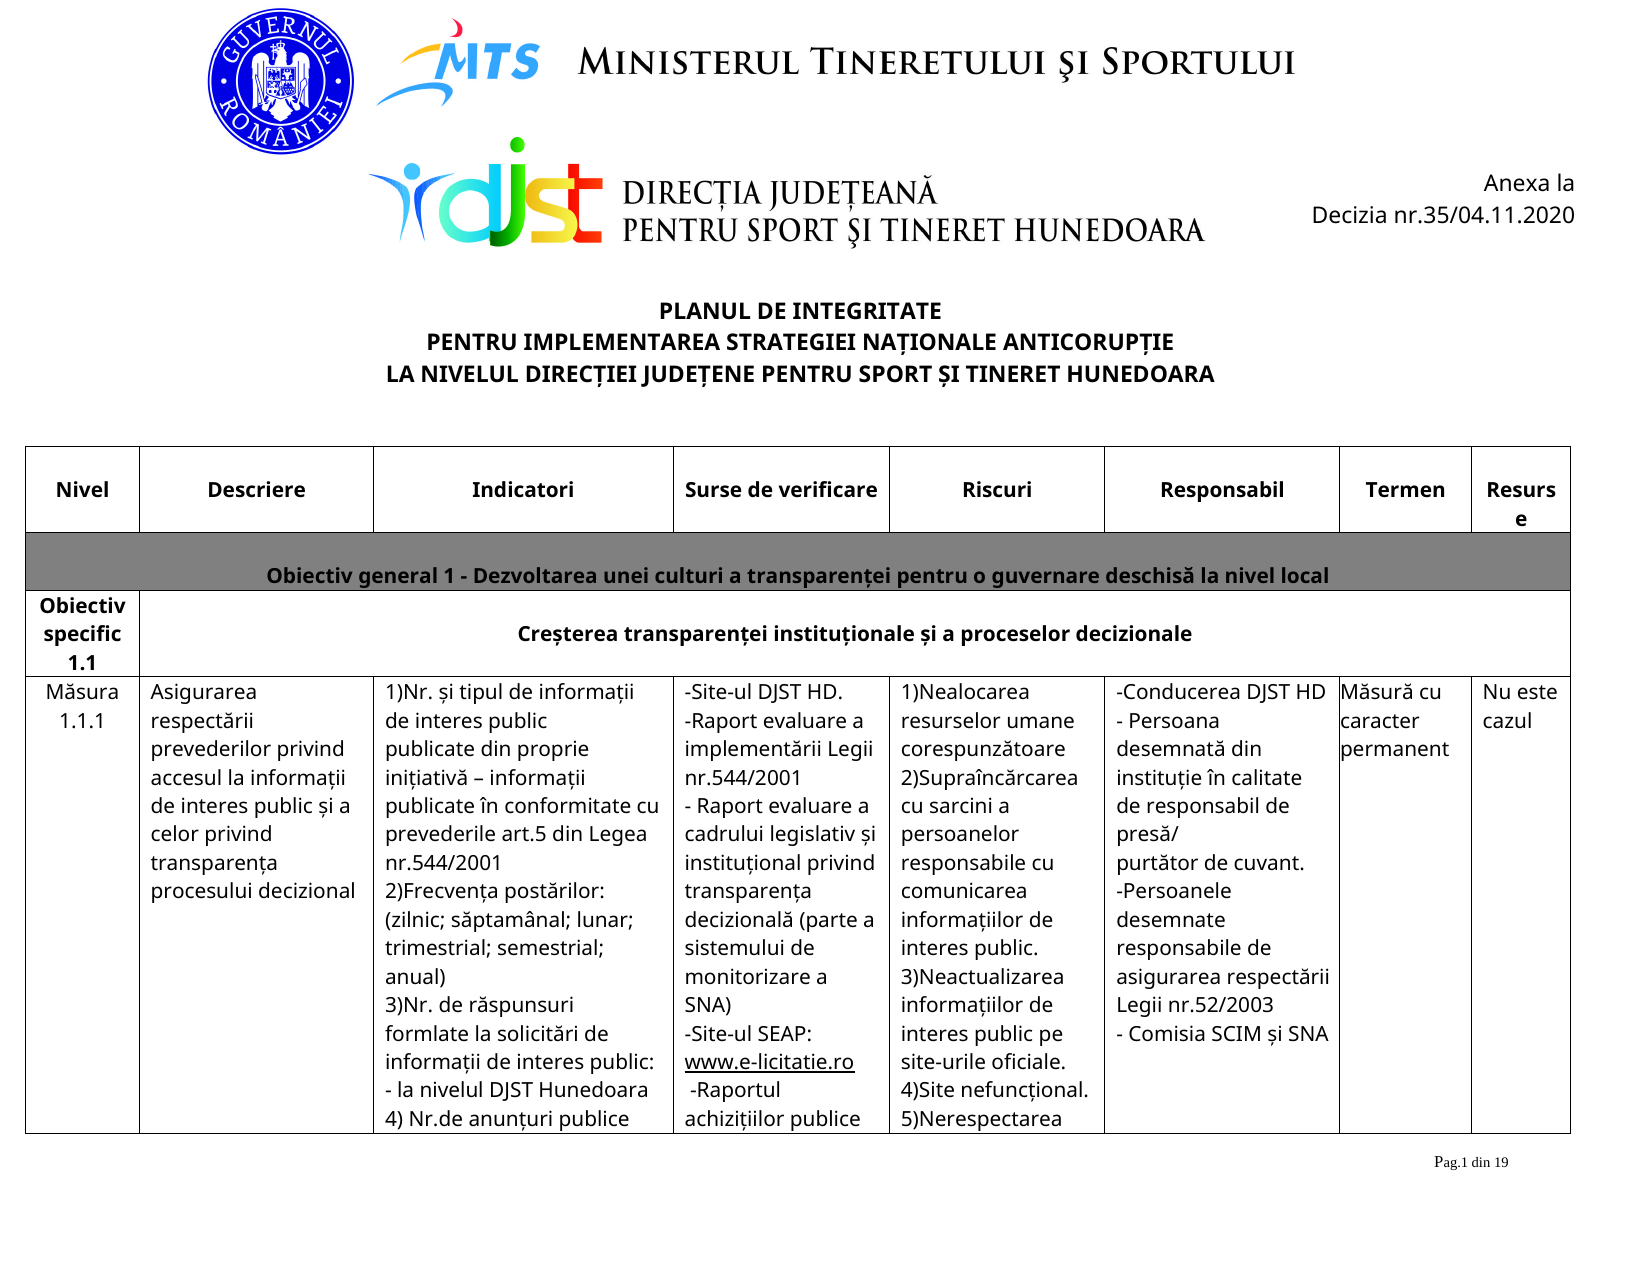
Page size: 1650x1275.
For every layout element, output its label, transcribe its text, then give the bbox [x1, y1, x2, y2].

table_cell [1340, 677, 1471, 1132]
table_header Surse de verificare [674, 447, 889, 532]
text Decizia nr.35/04.11.2020 [26, 198, 1575, 230]
table_header Nivel [26, 447, 139, 532]
table_header Indicatori [374, 447, 673, 532]
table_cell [1105, 677, 1339, 1132]
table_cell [890, 677, 1104, 1132]
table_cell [374, 677, 673, 1132]
text Anexa la [26, 167, 1575, 198]
table_cell Măsura 1.1.1 [26, 677, 139, 1132]
picture [176, 230, 1316, 277]
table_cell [140, 677, 373, 1132]
table_cell Creşterea transparenţei instituţionale şi a proceselor decizionale [140, 591, 1570, 676]
text PLANUL DE INTEGRITATE [26, 295, 1575, 326]
table_cell Obiectiv general 1 - Dezvoltarea unei culturi a transparenţei pentru o guvernare deschisă la nivel local [26, 533, 1570, 590]
picture [176, 0, 1316, 167]
table_cell Nu este cazul [1472, 677, 1570, 1132]
table_header Riscuri [890, 447, 1104, 532]
table_header Resurse [1472, 447, 1570, 532]
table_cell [674, 677, 889, 1132]
table_header Responsabil [1105, 447, 1339, 532]
table_header Termen [1340, 447, 1471, 532]
table_header Descriere [140, 447, 373, 532]
table_cell Obiectiv specific 1.1 [26, 591, 139, 676]
text LA NIVELUL DIRECȚIEI JUDEȚENE PENTRU SPORT ȘI TINERET HUNEDOARA [26, 358, 1575, 389]
text PENTRU IMPLEMENTAREA STRATEGIEI NAȚIONALE ANTICORUPȚIE [26, 326, 1575, 358]
